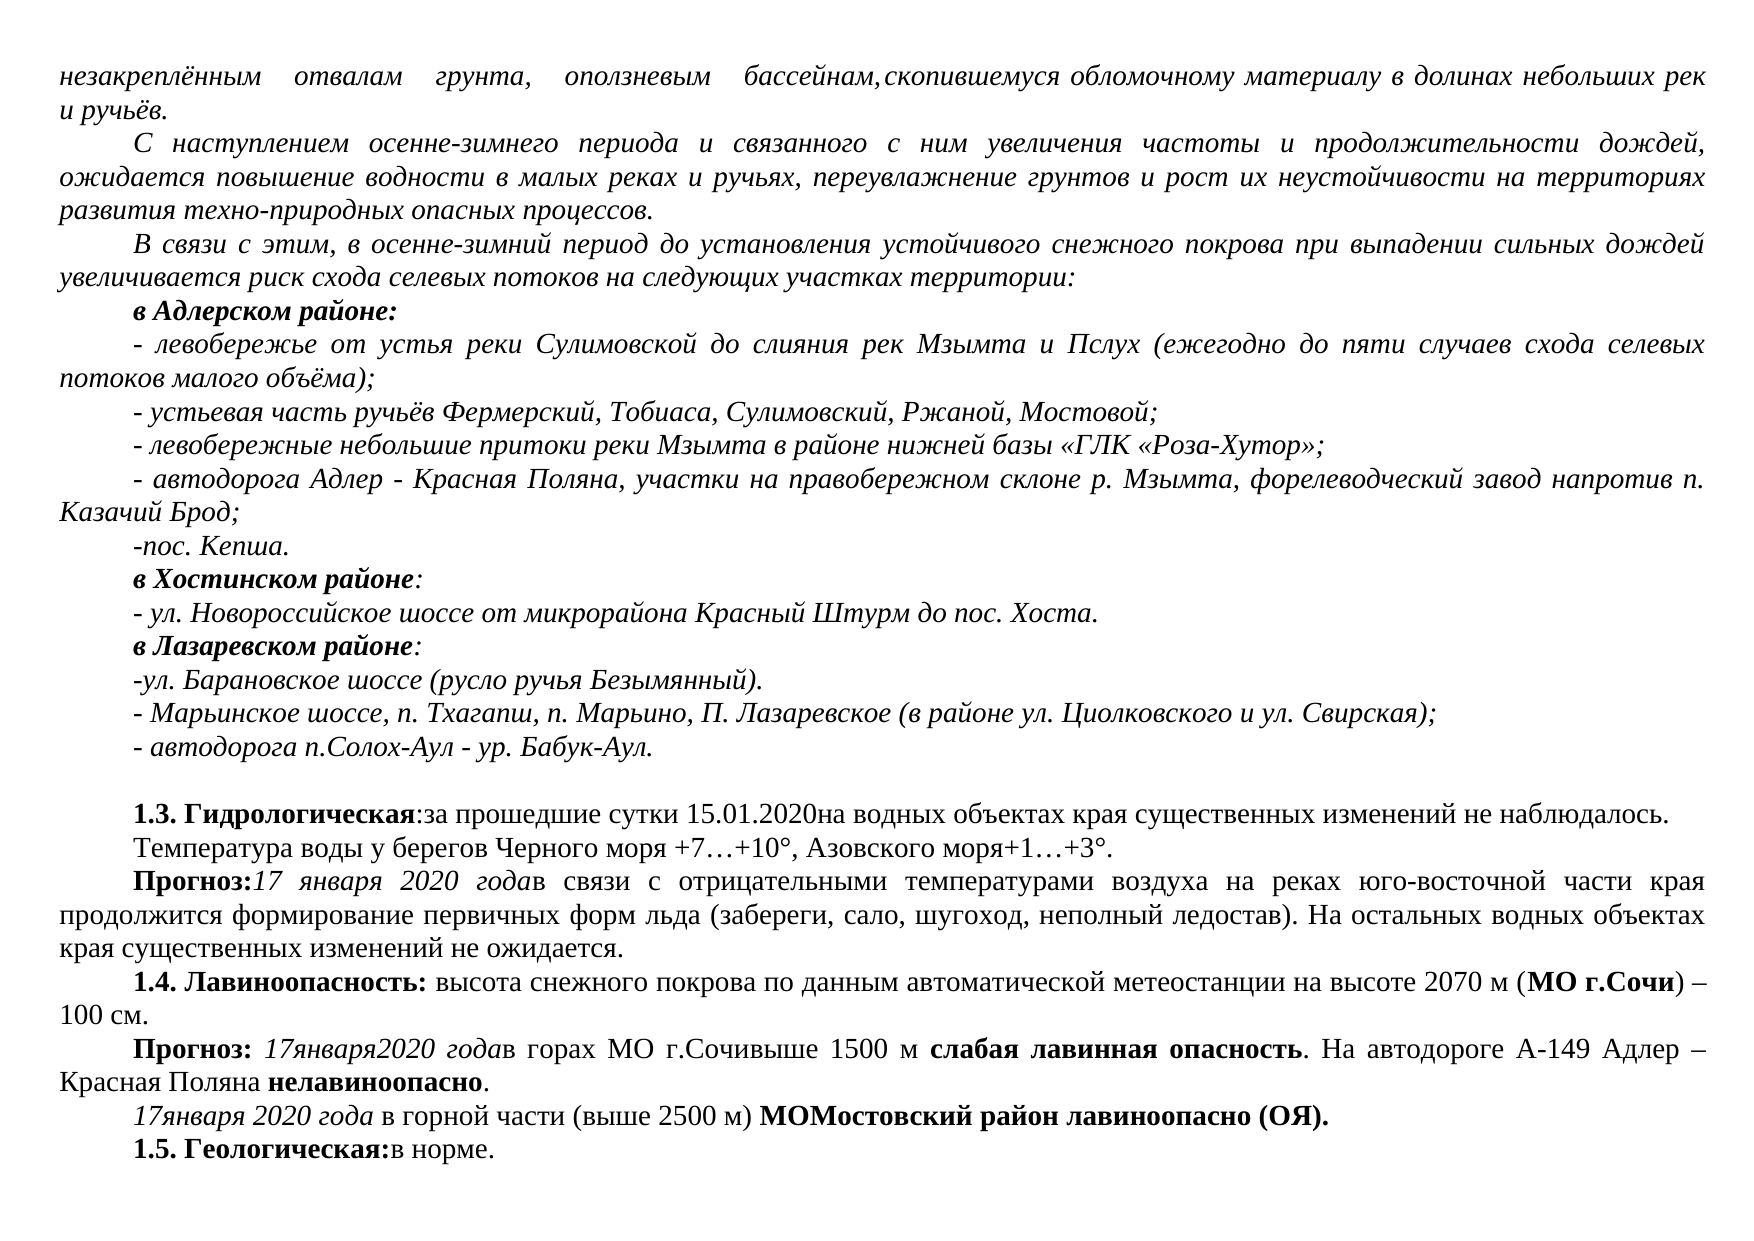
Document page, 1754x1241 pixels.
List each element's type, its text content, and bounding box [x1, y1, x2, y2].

text 1.5. Геологическая:в норме. [59, 1132, 1707, 1165]
text в Хостинском районе: [59, 561, 1707, 595]
text 1.4. Лавиноопасность: высота снежного покрова по данным автоматической метеостанции на высоте 2070 м (МО г.Сочи) – 100 см. [59, 964, 1707, 1031]
text -ул. Барановское шоссе (русло ручья Безымянный). [59, 662, 1707, 696]
text - левобережные небольшие притоки реки Мзымта в районе нижней базы «ГЛК «Роза-Хутор»; [59, 427, 1707, 461]
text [59, 58, 1707, 125]
text - автодорога п.Солох-Аул - ур. Бабук-Аул. [59, 729, 1707, 763]
text 1.3. Гидрологическая:за прошедшие сутки 15.01.2020на водных объектах края существенных изменений не наблюдалось. [59, 796, 1707, 830]
text Температура воды у берегов Черного моря +7…+10°, Азовского моря+1…+3°. [59, 830, 1707, 863]
text - ул. Новороссийское шоссе от микрорайона Красный Штурм до пос. Хоста. [59, 595, 1707, 628]
text Прогноз:17 января 2020 годав связи с отрицательными температурами воздуха на реках юго-восточной части края продолжится формирование первичных форм льда (забереги, сало, шугоход, неполный ледостав). На остальных водных объектах края существенных изменений не ожидается. [59, 863, 1707, 964]
text С наступлением осенне-зимнего периода и связанного с ним увеличения частоты и продолжительности дождей, ожидается повышение водности в малых реках и ручьях, переувлажнение грунтов и рост их неустойчивости на территориях развития техно-природных опасных процессов. [59, 125, 1707, 226]
text - устьевая часть ручьёв Фермерский, Тобиаса, Сулимовский, Ржаной, Мостовой; [59, 394, 1707, 427]
text в Адлерском районе: [59, 293, 1707, 327]
text 17января 2020 года в горной части (выше 2500 м) МОМостовский район лавиноопасно (ОЯ). [59, 1098, 1707, 1132]
text - Марьинское шоссе, п. Тхагапш, п. Марьино, П. Лазаревское (в районе ул. Циолковского и ул. Свирская); [59, 696, 1707, 729]
text В связи с этим, в осенне-зимний период до установления устойчивого снежного покрова при выпадении сильных дождей увеличивается риск схода селевых потоков на следующих участках территории: [59, 226, 1707, 293]
text в Лазаревском районе: [59, 628, 1707, 662]
text -пос. Кепша. [59, 528, 1707, 561]
text - левобережье от устья реки Сулимовской до слияния рек Мзымта и Пслух (ежегодно до пяти случаев схода селевых потоков малого объёма); [59, 327, 1707, 394]
text Прогноз: 17января2020 годав горах МО г.Сочивыше 1500 м слабая лавинная опасность. На автодороге А-149 Адлер – Красная Поляна нелавиноопасно. [59, 1031, 1707, 1098]
text - автодорога Адлер - Красная Поляна, участки на правобережном склоне р. Мзымта, форелеводческий завод напротив п. Казачий Брод; [59, 461, 1707, 528]
